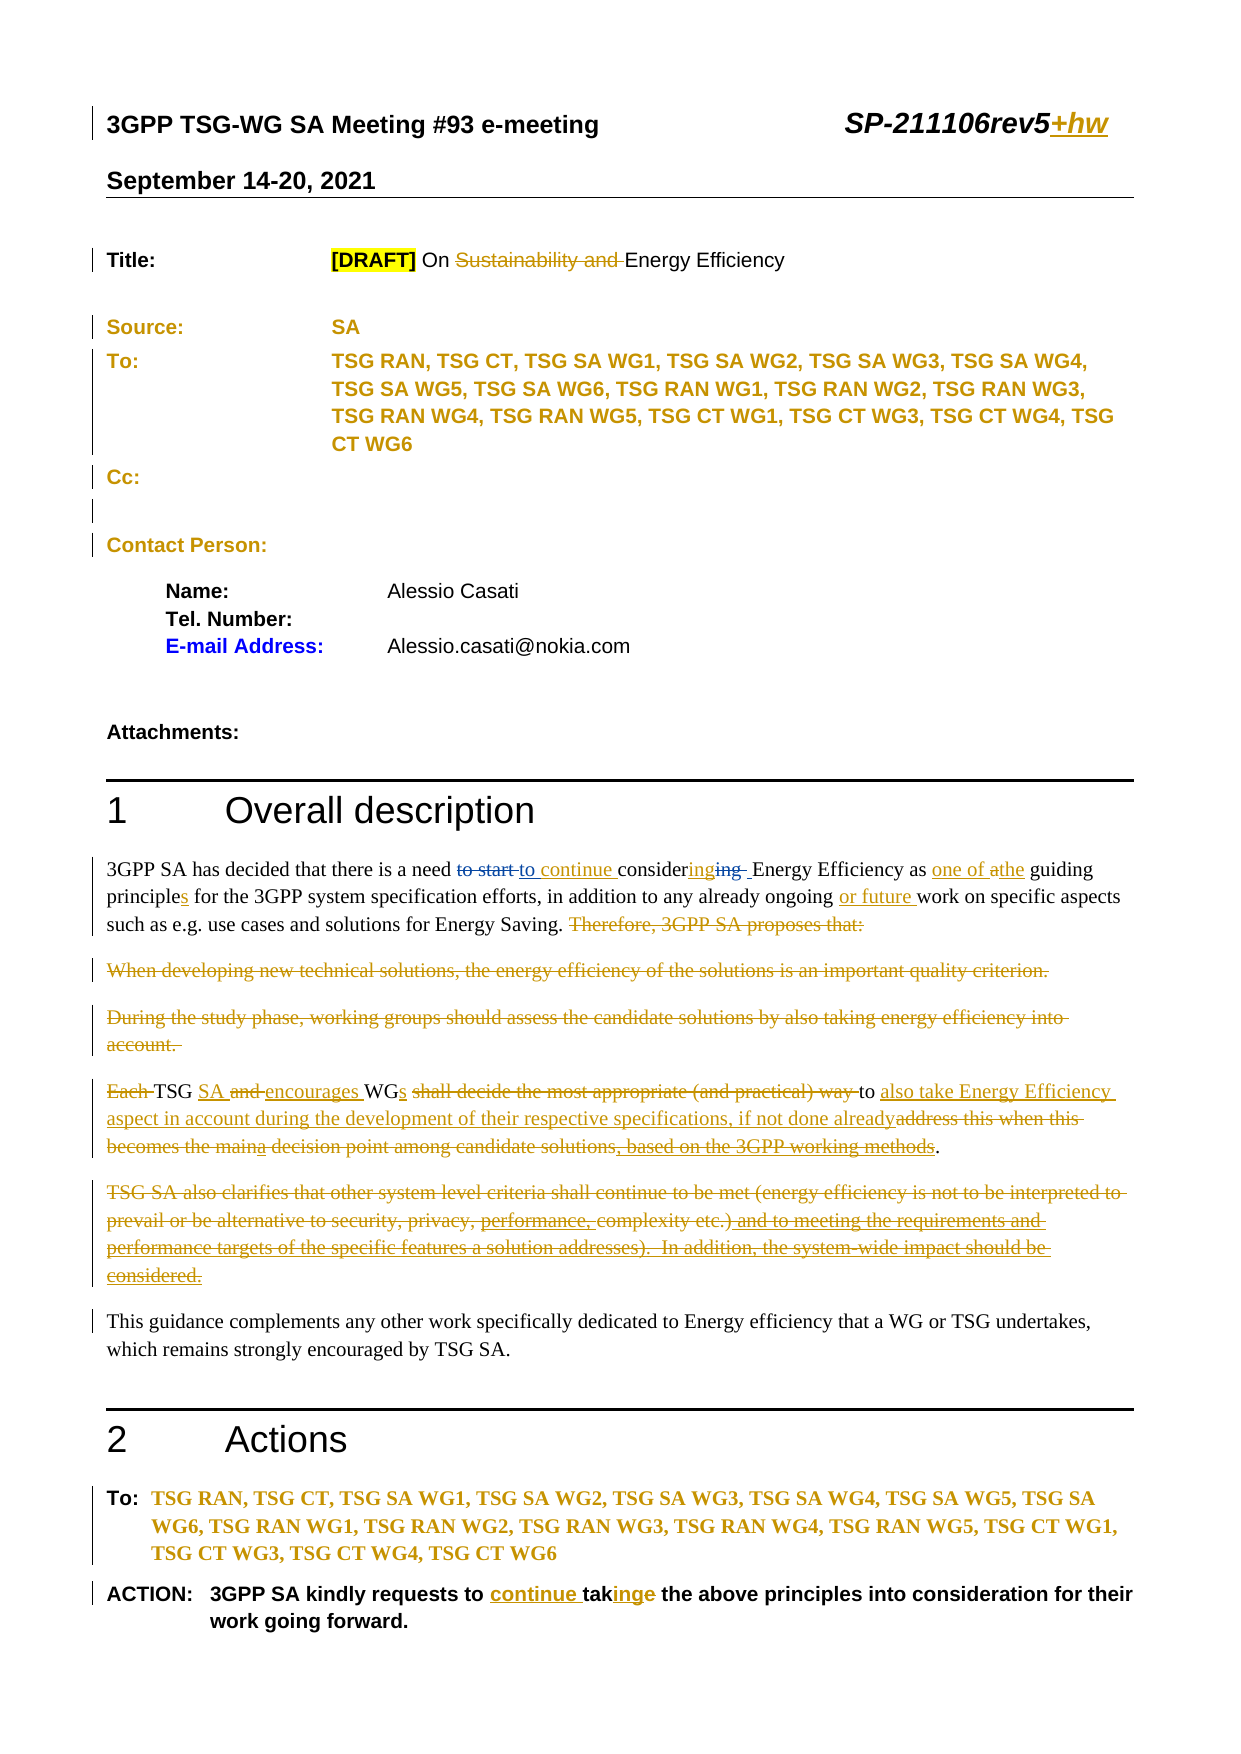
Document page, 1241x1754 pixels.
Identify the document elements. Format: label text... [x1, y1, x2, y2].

text Cc: [106, 465, 1134, 489]
text TSG WG to . [106, 1078, 1134, 1158]
text 3GPP SA has decided that there is a need considerEnergy Efficiency as guiding principle for the 3GPP system specification efforts, in addition to any already ongoing work on specific aspects such as e.g. use cases and solutions for Energy Saving. [106, 857, 1134, 936]
subtitle 2 Actions [106, 1411, 1134, 1461]
text Tel. Number: [165, 606, 1134, 630]
text Source: SA [106, 315, 1134, 339]
text 3GPP TSG-WG SA Meeting #93 e-meeting SP-211106rev5 [106, 106, 1134, 140]
subtitle 1 Overall description [106, 782, 1134, 831]
text ACTION: 3GPP SA kindly requests to tak the above principles into consideration for their work going forward. [106, 1581, 1134, 1633]
title Title: [DRAFT] On Energy Efficiency [416, 248, 1134, 272]
title Attachments: [106, 720, 1134, 744]
text September 14-20, 2021 [106, 166, 1134, 197]
text Name: Alessio Casati [165, 579, 1134, 603]
text E-mail Address: Alessio.casati@nokia.com [165, 634, 1134, 658]
text This guidance complements any other work specifically dedicated to Energy efficiency that a WG or TSG undertakes, which remains strongly encouraged by TSG SA. [106, 1309, 1134, 1361]
text To: TSG RAN, TSG CT, TSG SA WG1, TSG SA WG2, TSG SA WG3, TSG SA WG4, TSG SA WG5, TSG SA WG6, TSG RAN WG1, TSG RAN WG2, TSG RAN WG3, TSG RAN WG4, TSG RAN WG5, TSG CT WG1, TSG CT WG3, TSG CT WG4, TSG CT WG6 [106, 349, 1134, 455]
title Title: [DRAFT] On Energy Efficiency [106, 248, 331, 272]
text Contact Person: [106, 533, 1134, 557]
text To: TSG RAN, TSG CT, TSG SA WG1, TSG SA WG2, TSG SA WG3, TSG SA WG4, TSG SA WG5, TSG SA WG6, TSG RAN WG1, TSG RAN WG2, TSG RAN WG3, TSG RAN WG4, TSG RAN WG5, TSG CT WG1, TSG CT WG3, TSG CT WG4, TSG CT WG6 [106, 1486, 1134, 1565]
